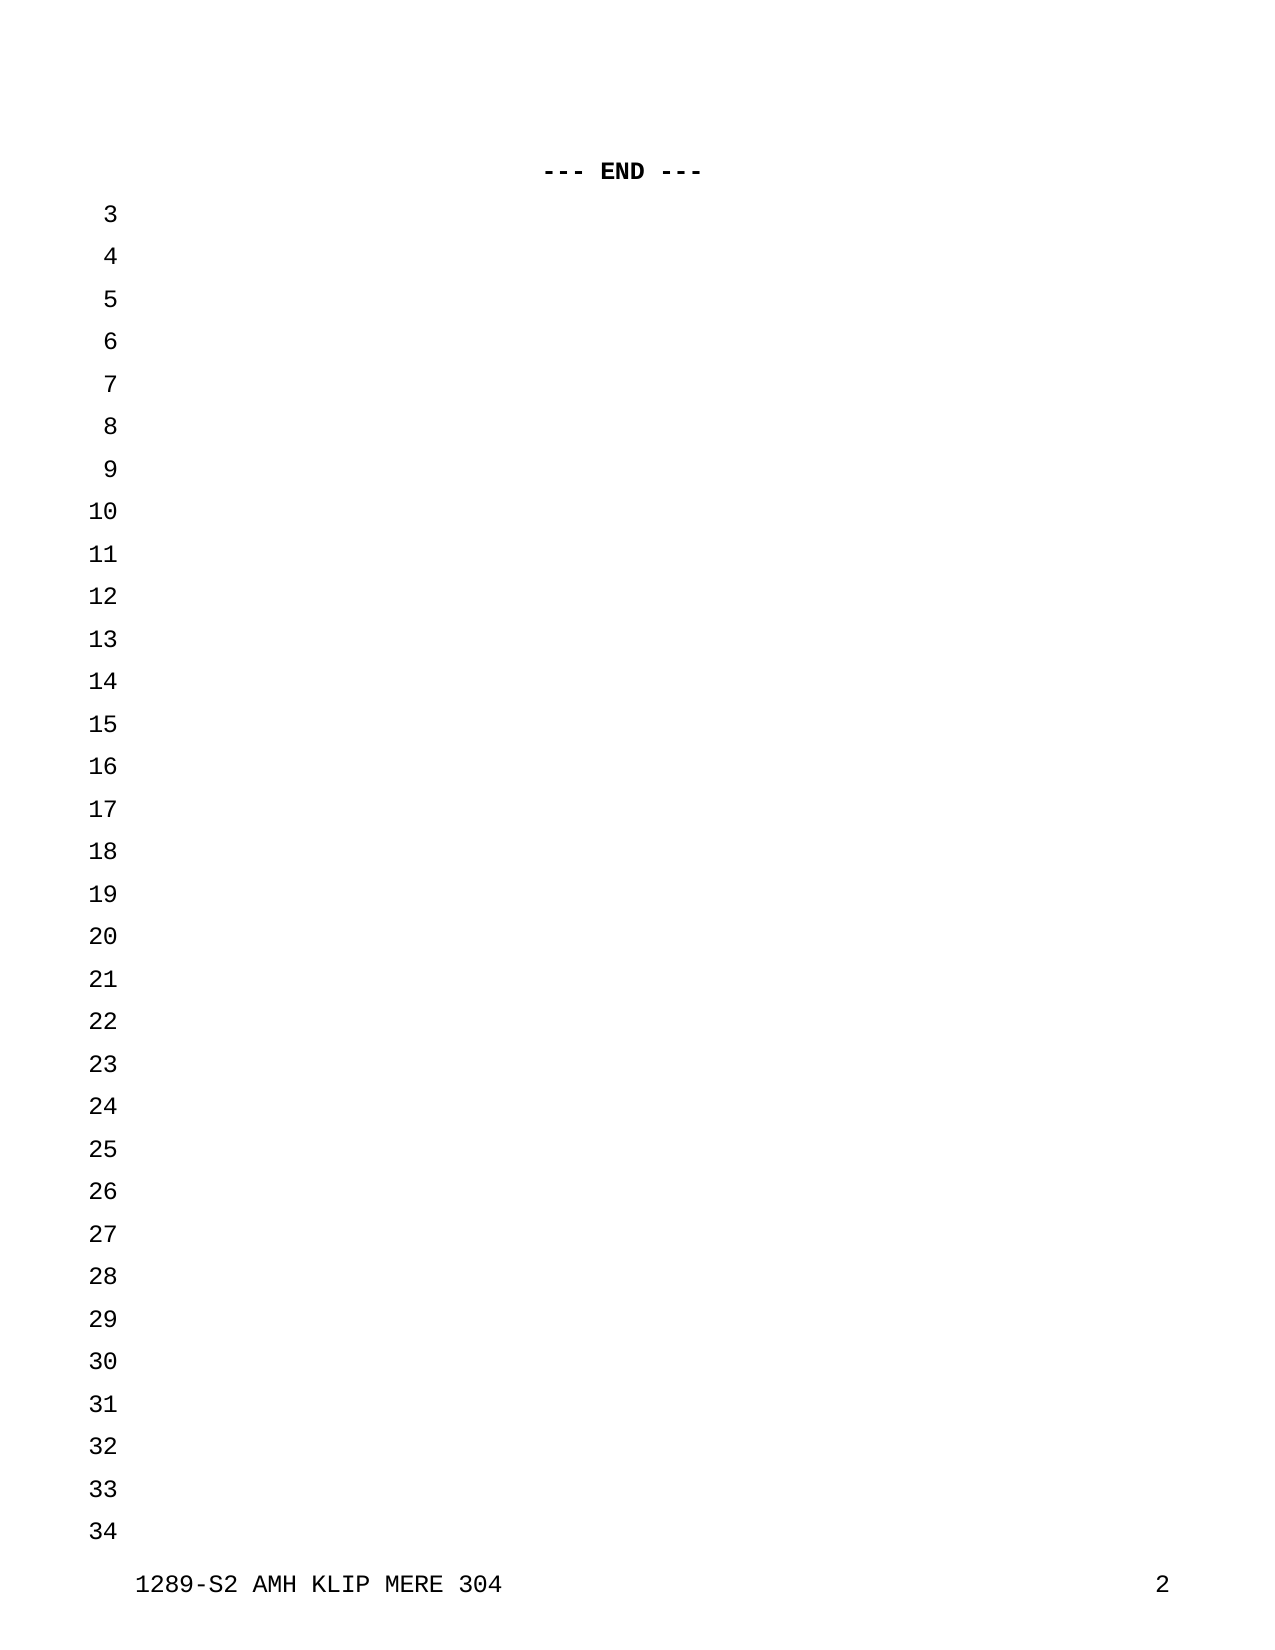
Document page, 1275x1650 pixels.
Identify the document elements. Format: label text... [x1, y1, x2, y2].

text --- END --- [75, 146, 1170, 188]
